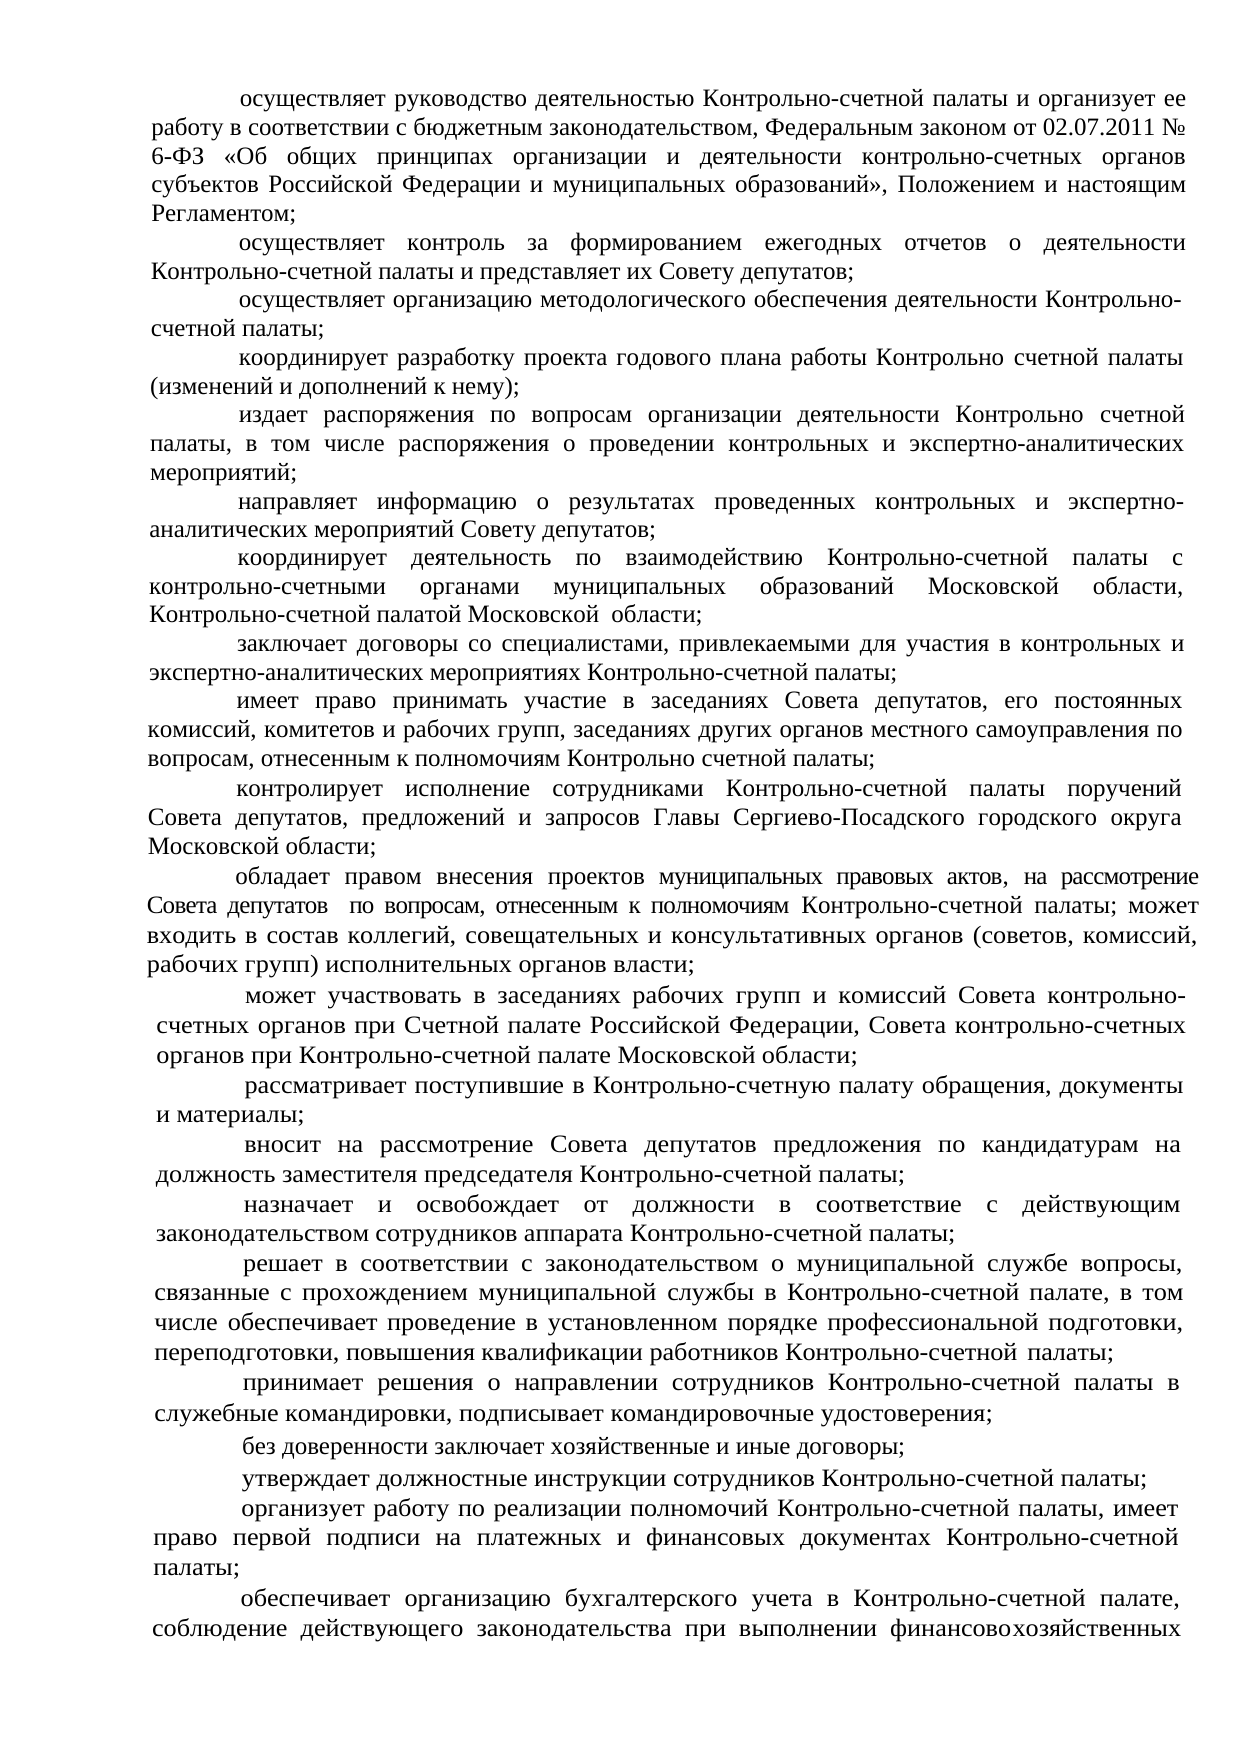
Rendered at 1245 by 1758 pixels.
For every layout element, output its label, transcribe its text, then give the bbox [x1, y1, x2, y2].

text имеет право принимать участие в заседаниях Совета депутатов, его постоянных комиссий, комитетов и рабочих групп, заседаниях других органов местного самоуправления по вопросам, отнесенным к полномочиям Контрольно­ счетной палаты; [147, 685, 1183, 772]
text утверждает должностные инструкции сотрудников Контрольно-счетной палаты; [153, 1463, 1182, 1491]
text может участвовать в заседаниях рабочих групп и комиссий Совета контрольно-счетных органов при Счетной палате Российской Федерации, Совета контрольно-счетных органов при Контрольно-счетной палате Московской области; [156, 980, 1187, 1069]
text осуществляет организацию методологического обеспечения деятельности Контрольно-счетной палаты; [151, 284, 1182, 342]
text заключает договоры со специалистами, привлекаемыми для участия в контрольных и экспертно-аналитических мероприятиях Контрольно-счетной палаты; [149, 628, 1185, 685]
text назначает и освобождает от должности в соответствие с действующим законодательством сотрудников аппарата Контрольно-счетной палаты; [156, 1189, 1182, 1247]
text осуществляет руководство деятельностью Контрольно-счетной палаты и организует ее работу в соответствии с бюджетным законодательством, Федеральным законом от 02.07.2011 № 6-ФЗ «Об общих принципах организации и деятельности контрольно-счетных органов субъектов Российской Федерации и муниципальных образований», Положением и настоящим Регламентом; [151, 83, 1187, 227]
text координирует деятельность по взаимодействию Контрольно-счетной палаты с контрольно-счетными органами муниципальных образований Московской области, Контрольно-счетной палатой Московской области; [149, 543, 1184, 628]
text издает распоряжения по вопросам организации деятельности Контрольно­ счетной палаты, в том числе распоряжения о проведении контрольных и экспертно-аналитических мероприятий; [150, 399, 1185, 486]
text обладает правом внесения проектов муниципальных правовых актов, на рассмотрение Совета депутатов по вопросам, отнесенным к полномочиям Контрольно-счетной палаты; может входить в состав коллегий, совещательных и консультативных органов (советов, комиссий, рабочих групп) исполнительных органов власти; [147, 861, 1199, 978]
text контролирует исполнение сотрудниками Контрольно-счетной палаты поручений Совета депутатов, предложений и запросов Главы Сергиево-Посадского городского округа Московской области; [148, 773, 1182, 860]
text вносит на рассмотрение Совета депутатов предложения по кандидатурам на должность заместителя председателя Контрольно-счетной палаты; [156, 1129, 1182, 1188]
text осуществляет контроль за формированием ежегодных отчетов о деятельности Контрольно-счетной палаты и представляет их Совету депутатов; [151, 227, 1187, 284]
text решает в соответствии с законодательством о муниципальной службе вопросы, связанные с прохождением муниципальной службы в Контрольно-счетной палате, в том числе обеспечивает проведение в установленном порядке профессиональной подготовки, переподготовки, повышения квалификации работников Контрольно-счетной палаты; [154, 1248, 1184, 1365]
text координирует разработку проекта годового плана работы Контрольно­ счетной палаты (изменений и дополнений к нему); [150, 342, 1183, 399]
text без доверенности заключает хозяйственные и иные договоры; [242, 1429, 1199, 1461]
text принимает решения о направлении сотрудников Контрольно-счетной палаты в служебные командировки, подписывает командировочные удостоверения; [154, 1367, 1181, 1426]
text организует работу по реализации полномочий Контрольно-счетной палаты, имеет право первой подписи на платежных и финансовых документах Контрольно-счетной палаты; [153, 1493, 1179, 1581]
text направляет информацию о результатах проведенных контрольных и экспертно-аналитических мероприятий Совету депутатов; [149, 486, 1185, 543]
text рассматривает поступившие в Контрольно-счетную палату обращения, документы и материалы; [156, 1070, 1184, 1128]
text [152, 1583, 1181, 1641]
